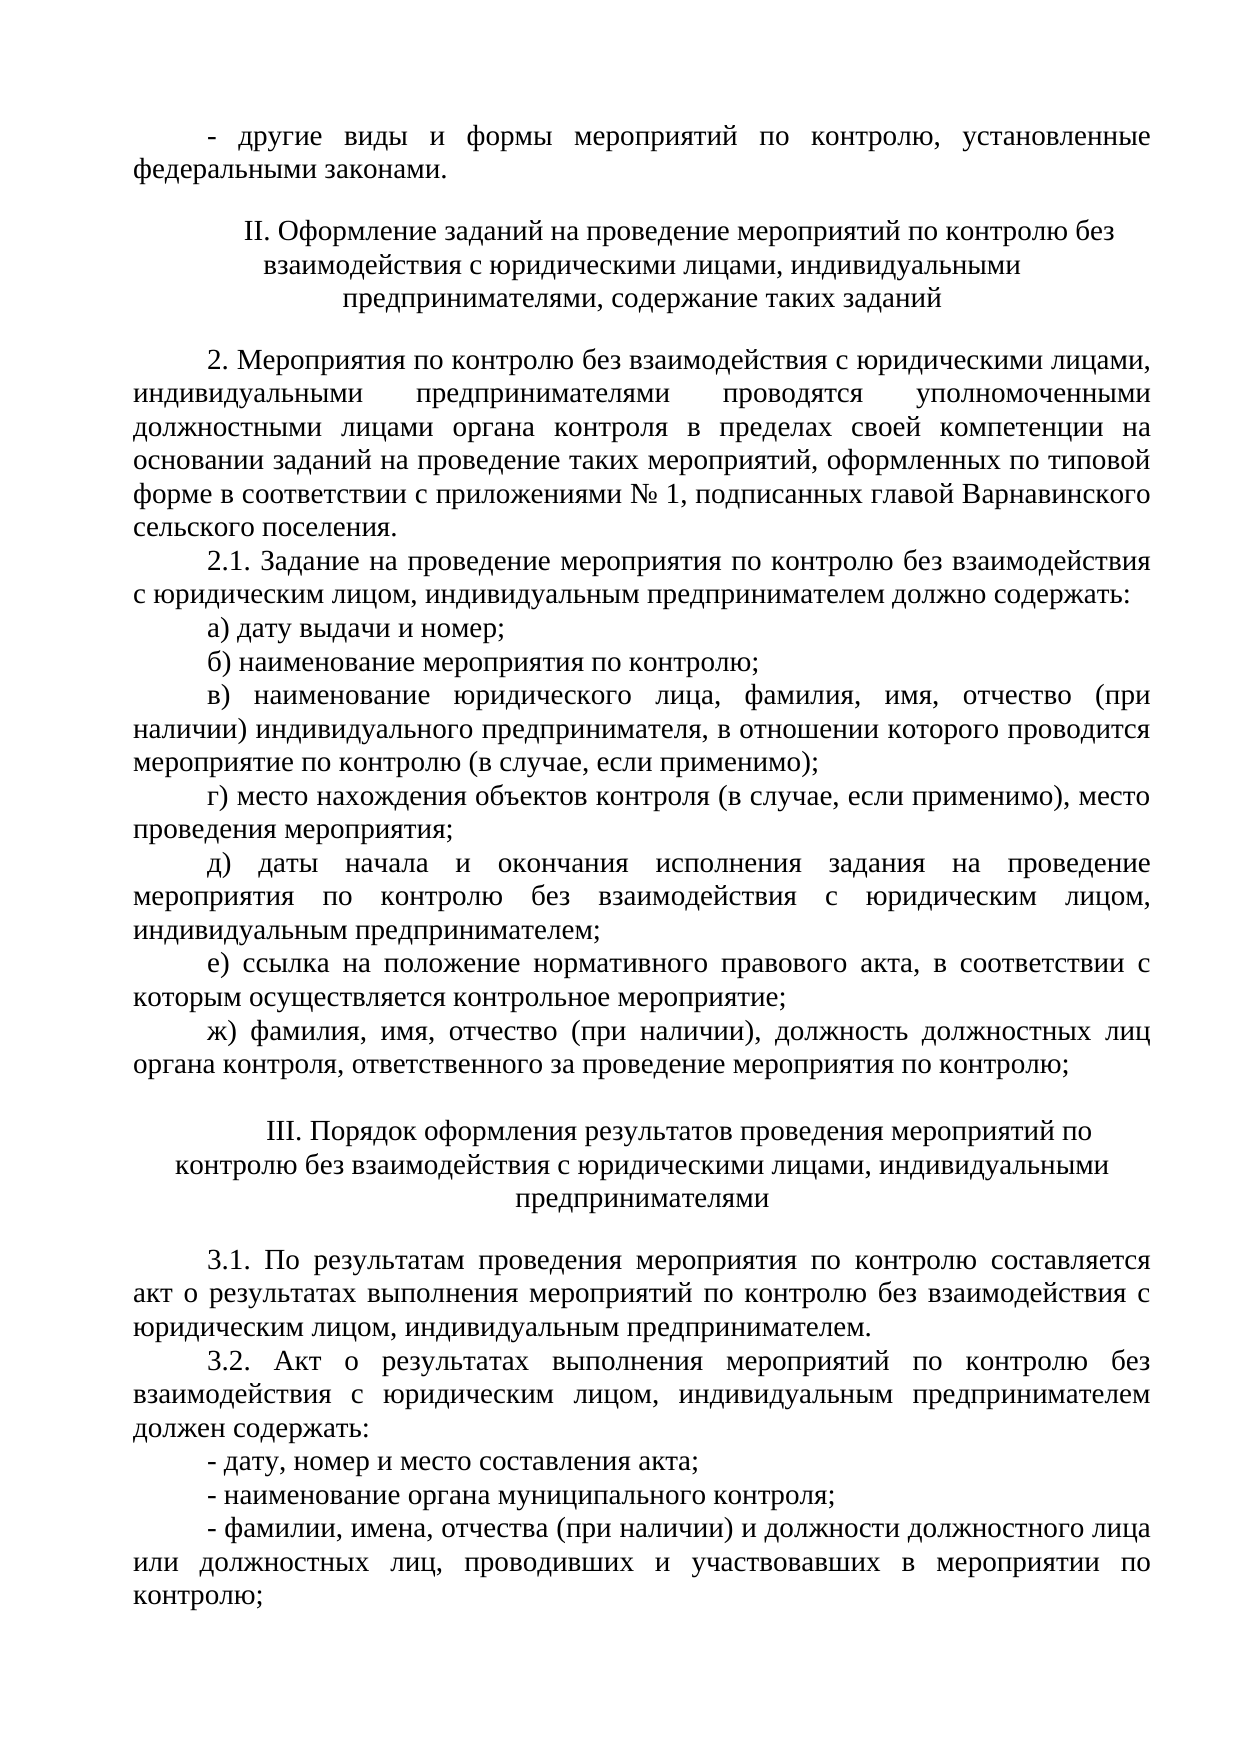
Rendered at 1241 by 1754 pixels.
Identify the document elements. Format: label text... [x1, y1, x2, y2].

text - дату, номер и место составления акта; [133, 1443, 1152, 1477]
text г) место нахождения объектов контроля (в случае, если применимо), место проведения мероприятия; [133, 778, 1152, 845]
text 3.1. По результатам проведения мероприятия по контролю составляется акт о результатах выполнения мероприятий по контролю без взаимодействия с юридическим лицом, индивидуальным предпринимателем. [133, 1242, 1152, 1343]
text III. Порядок оформления результатов проведения мероприятий по контролю без взаимодействия с юридическими лицами, индивидуальными предпринимателями [133, 1113, 1152, 1214]
text II. Оформление заданий на проведение мероприятий по контролю без взаимодействия с юридическими лицами, индивидуальными предпринимателями, содержание таких заданий [133, 213, 1152, 314]
text 2.1. Задание на проведение мероприятия по контролю без взаимодействия с юридическим лицом, индивидуальным предпринимателем должно содержать: [133, 543, 1152, 610]
text ж) фамилия, имя, отчество (при наличии), должность должностных лиц органа контроля, ответственного за проведение мероприятия по контролю; [133, 1013, 1152, 1080]
text в) наименование юридического лица, фамилия, имя, отчество (при наличии) индивидуального предпринимателя, в отношении которого проводится мероприятие по контролю (в случае, если применимо); [133, 677, 1152, 778]
text - другие виды и формы мероприятий по контролю, установленные федеральными законами. [133, 118, 1152, 185]
text е) ссылка на положение нормативного правового акта, в соответствии с которым осуществляется контрольное мероприятие; [133, 946, 1152, 1013]
text - фамилии, имена, отчества (при наличии) и должности должностного лица или должностных лиц, проводивших и участвовавших в мероприятии по контролю; [133, 1510, 1152, 1611]
text 3.2. Акт о результатах выполнения мероприятий по контролю без взаимодействия с юридическим лицом, индивидуальным предпринимателем должен содержать: [133, 1343, 1152, 1443]
text а) дату выдачи и номер; [133, 610, 1152, 644]
text д) даты начала и окончания исполнения задания на проведение мероприятия по контролю без взаимодействия с юридическим лицом, индивидуальным предпринимателем; [133, 845, 1152, 946]
text б) наименование мероприятия по контролю; [133, 644, 1152, 677]
text 2. Мероприятия по контролю без взаимодействия с юридическими лицами, индивидуальными предпринимателями проводятся уполномоченными должностными лицами органа контроля в пределах своей компетенции на основании заданий на проведение таких мероприятий, оформленных по типовой форме в соответствии с приложениями № 1, подписанных главой Варнавинского сельского поселения. [133, 342, 1152, 543]
text - наименование органа муниципального контроля; [133, 1477, 1152, 1510]
